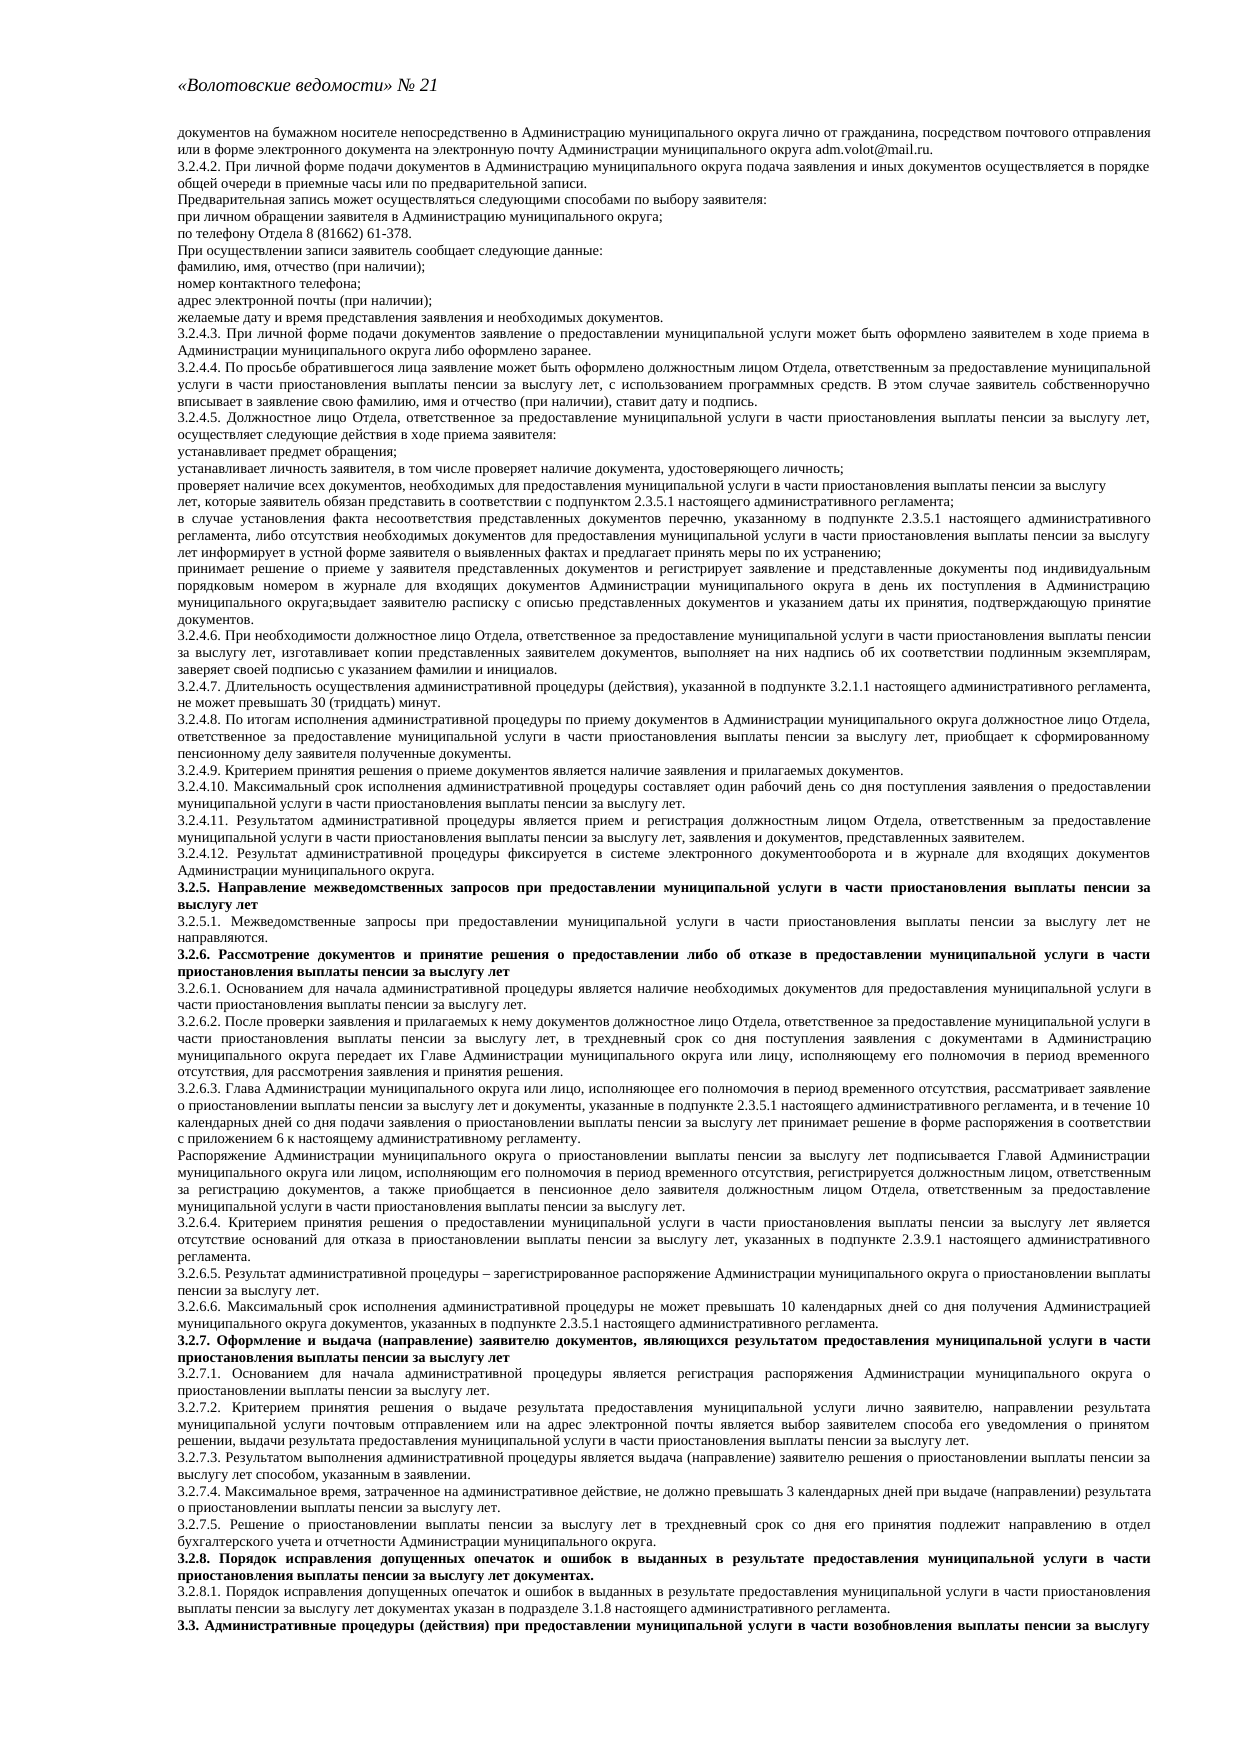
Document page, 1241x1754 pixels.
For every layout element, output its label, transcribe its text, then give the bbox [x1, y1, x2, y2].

text фамилию, имя, отчество (при наличии); [177, 258, 1152, 275]
text устанавливает предмет обращения; [177, 443, 1152, 459]
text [177, 124, 1152, 158]
text 3.2.7.1. Основанием для начала административной процедуры является регистрация распоряжения Администрации муниципального округа о приостановлении выплаты пенсии за выслугу лет. [177, 1365, 1152, 1399]
text 3.2.7.3. Результатом выполнения административной процедуры является выдача (направление) заявителю решения о приостановлении выплаты пенсии за выслугу лет способом, указанным в заявлении. [177, 1449, 1152, 1482]
text 3.2.6.3. Глава Администрации муниципального округа или лицо, исполняющее его полномочия в период временного отсутствия, рассматривает заявление о приостановлении выплаты пенсии за выслугу лет и документы, указанные в подпункте 2.3.5.1 настоящего административного регламента, и в течение 10 календарных дней со дня подачи заявления о приостановлении выплаты пенсии за выслугу лет принимает решение в форме распоряжения в соответствии с приложением 6 к настоящему административному регламенту. [177, 1080, 1152, 1147]
text 3.2.4.10. Максимальный срок исполнения административной процедуры составляет один рабочий день со дня поступления заявления о предоставлении муниципальной услуги в части приостановления выплаты пенсии за выслугу лет. [177, 778, 1152, 812]
text 3.2.4.7. Длительность осуществления административной процедуры (действия), указанной в подпункте 3.2.1.1 настоящего административного регламента, не может превышать 30 (тридцать) минут. [177, 677, 1152, 711]
text устанавливает личность заявителя, в том числе проверяет наличие документа, удостоверяющего личность; [177, 459, 1152, 476]
text Распоряжение Администрации муниципального округа о приостановлении выплаты пенсии за выслугу лет подписывается Главой Администрации муниципального округа или лицом, исполняющим его полномочия в период временного отсутствия, регистрируется должностным лицом, ответственным за регистрацию документов, а также приобщается в пенсионное дело заявителя должностным лицом Отдела, ответственным за предоставление муниципальной услуги в части приостановления выплаты пенсии за выслугу лет. [177, 1147, 1152, 1214]
text в случае установления факта несоответствия представленных документов перечню, указанному в подпункте 2.3.5.1 настоящего административного регламента, либо отсутствия необходимых документов для предоставления муниципальной услуги в части приостановления выплаты пенсии за выслугу лет информирует в устной форме заявителя о выявленных фактах и предлагает принять меры по их устранению; [177, 510, 1152, 560]
text При осуществлении записи заявитель сообщает следующие данные: [177, 241, 1152, 258]
text 3.2.6.2. После проверки заявления и прилагаемых к нему документов должностное лицо Отдела, ответственное за предоставление муниципальной услуги в части приостановления выплаты пенсии за выслугу лет, в трехдневный срок со дня поступления заявления с документами в Администрацию муниципального округа передает их Главе Администрации муниципального округа или лицу, исполняющему его полномочия в период временного отсутствия, для рассмотрения заявления и принятия решения. [177, 1013, 1152, 1080]
text 3.2.8.1. Порядок исправления допущенных опечаток и ошибок в выданных в результате предоставления муниципальной услуги в части приостановления выплаты пенсии за выслугу лет документах указан в подразделе 3.1.8 настоящего административного регламента. [177, 1583, 1152, 1617]
text 3.2.4.8. По итогам исполнения административной процедуры по приему документов в Администрации муниципального округа должностное лицо Отдела, ответственное за предоставление муниципальной услуги в части приостановления выплаты пенсии за выслугу лет, приобщает к сформированному пенсионному делу заявителя полученные документы. [177, 711, 1152, 761]
text 3.2.7.2. Критерием принятия решения о выдаче результата предоставления муниципальной услуги лично заявителю, направлении результата муниципальной услуги почтовым отправлением или на адрес электронной почты является выбор заявителем способа его уведомления о принятом решении, выдачи результата предоставления муниципальной услуги в части приостановления выплаты пенсии за выслугу лет. [177, 1399, 1152, 1449]
text 3.2.6.1. Основанием для начала административной процедуры является наличие необходимых документов для предоставления муниципальной услуги в части приостановления выплаты пенсии за выслугу лет. [177, 979, 1152, 1013]
text 3.2.7.4. Максимальное время, затраченное на административное действие, не должно превышать 3 календарных дней при выдаче (направлении) результата о приостановлении выплаты пенсии за выслугу лет. [177, 1482, 1152, 1516]
text 3.2.4.9. Критерием принятия решения о приеме документов является наличие заявления и прилагаемых документов. [177, 761, 1152, 778]
text 3.2.6.5. Результат административной процедуры – зарегистрированное распоряжение Администрации муниципального округа о приостановлении выплаты пенсии за выслугу лет. [177, 1264, 1152, 1298]
text проверяет наличие всех документов, необходимых для предоставления муниципальной услуги в части приостановления выплаты пенсии за выслугу [177, 476, 1152, 493]
text 3.2.4.5. Должностное лицо Отдела, ответственное за предоставление муниципальной услуги в части приостановления выплаты пенсии за выслугу лет, осуществляет следующие действия в ходе приема заявителя: [177, 409, 1152, 443]
text по телефону Отдела 8 (81662) 61-378. [177, 225, 1152, 241]
text лет, которые заявитель обязан представить в соответствии с подпунктом 2.3.5.1 настоящего административного регламента; [177, 493, 1152, 510]
text 3.2.4.4. По просьбе обратившегося лица заявление может быть оформлено должностным лицом Отдела, ответственным за предоставление муниципальной услуги в части приостановления выплаты пенсии за выслугу лет, с использованием программных средств. В этом случае заявитель собственноручно вписывает в заявление свою фамилию, имя и отчество (при наличии), ставит дату и подпись. [177, 359, 1152, 409]
text Предварительная запись может осуществляться следующими способами по выбору заявителя: [177, 191, 1152, 208]
text 3.2.5.1. Межведомственные запросы при предоставлении муниципальной услуги в части приостановления выплаты пенсии за выслугу лет не направляются. [177, 912, 1152, 946]
text 3.2.4.3. При личной форме подачи документов заявление о предоставлении муниципальной услуги может быть оформлено заявителем в ходе приема в Администрации муниципального округа либо оформлено заранее. [177, 325, 1152, 359]
text 3.2.4.12. Результат административной процедуры фиксируется в системе электронного документооборота и в журнале для входящих документов Администрации муниципального округа. [177, 845, 1152, 879]
text 3.2.6.4. Критерием принятия решения о предоставлении муниципальной услуги в части приостановления выплаты пенсии за выслугу лет является отсутствие оснований для отказа в приостановлении выплаты пенсии за выслугу лет, указанных в подпункте 2.3.9.1 настоящего административного регламента. [177, 1214, 1152, 1264]
text желаемые дату и время представления заявления и необходимых документов. [177, 308, 1152, 325]
text адрес электронной почты (при наличии); [177, 292, 1152, 308]
text 3.2.7.5. Решение о приостановлении выплаты пенсии за выслугу лет в трехдневный срок со дня его принятия подлежит направлению в отдел бухгалтерского учета и отчетности Администрации муниципального округа. [177, 1516, 1152, 1549]
text номер контактного телефона; [177, 275, 1152, 292]
text 3.2.6. Рассмотрение документов и принятие решения о предоставлении либо об отказе в предоставлении муниципальной услуги в части приостановления выплаты пенсии за выслугу лет [177, 946, 1152, 979]
text при личном обращении заявителя в Администрацию муниципального округа; [177, 208, 1152, 225]
text 3.2.7. Оформление и выдача (направление) заявителю документов, являющихся результатом предоставления муниципальной услуги в части приостановления выплаты пенсии за выслугу лет [177, 1332, 1152, 1365]
text принимает решение о приеме у заявителя представленных документов и регистрирует заявление и представленные документы под индивидуальным порядковым номером в журнале для входящих документов Администрации муниципального округа в день их поступления в Администрацию муниципального округа;выдает заявителю расписку с описью представленных документов и указанием даты их принятия, подтверждающую принятие документов. [177, 560, 1152, 627]
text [177, 1617, 1152, 1633]
text 3.2.8. Порядок исправления допущенных опечаток и ошибок в выданных в результате предоставления муниципальной услуги в части приостановления выплаты пенсии за выслугу лет документах. [177, 1549, 1152, 1583]
text 3.2.4.11. Результатом административной процедуры является прием и регистрация должностным лицом Отдела, ответственным за предоставление муниципальной услуги в части приостановления выплаты пенсии за выслугу лет, заявления и документов, представленных заявителем. [177, 812, 1152, 845]
text 3.2.4.6. При необходимости должностное лицо Отдела, ответственное за предоставление муниципальной услуги в части приостановления выплаты пенсии за выслугу лет, изготавливает копии представленных заявителем документов, выполняет на них надпись об их соответствии подлинным экземплярам, заверяет своей подписью с указанием фамилии и инициалов. [177, 627, 1152, 677]
text 3.2.4.2. При личной форме подачи документов в Администрацию муниципального округа подача заявления и иных документов осуществляется в порядке общей очереди в приемные часы или по предварительной записи. [177, 158, 1152, 191]
text 3.2.6.6. Максимальный срок исполнения административной процедуры не может превышать 10 календарных дней со дня получения Администрацией муниципального округа документов, указанных в подпункте 2.3.5.1 настоящего административного регламента. [177, 1298, 1152, 1332]
text 3.2.5. Направление межведомственных запросов при предоставлении муниципальной услуги в части приостановления выплаты пенсии за выслугу лет [177, 879, 1152, 912]
